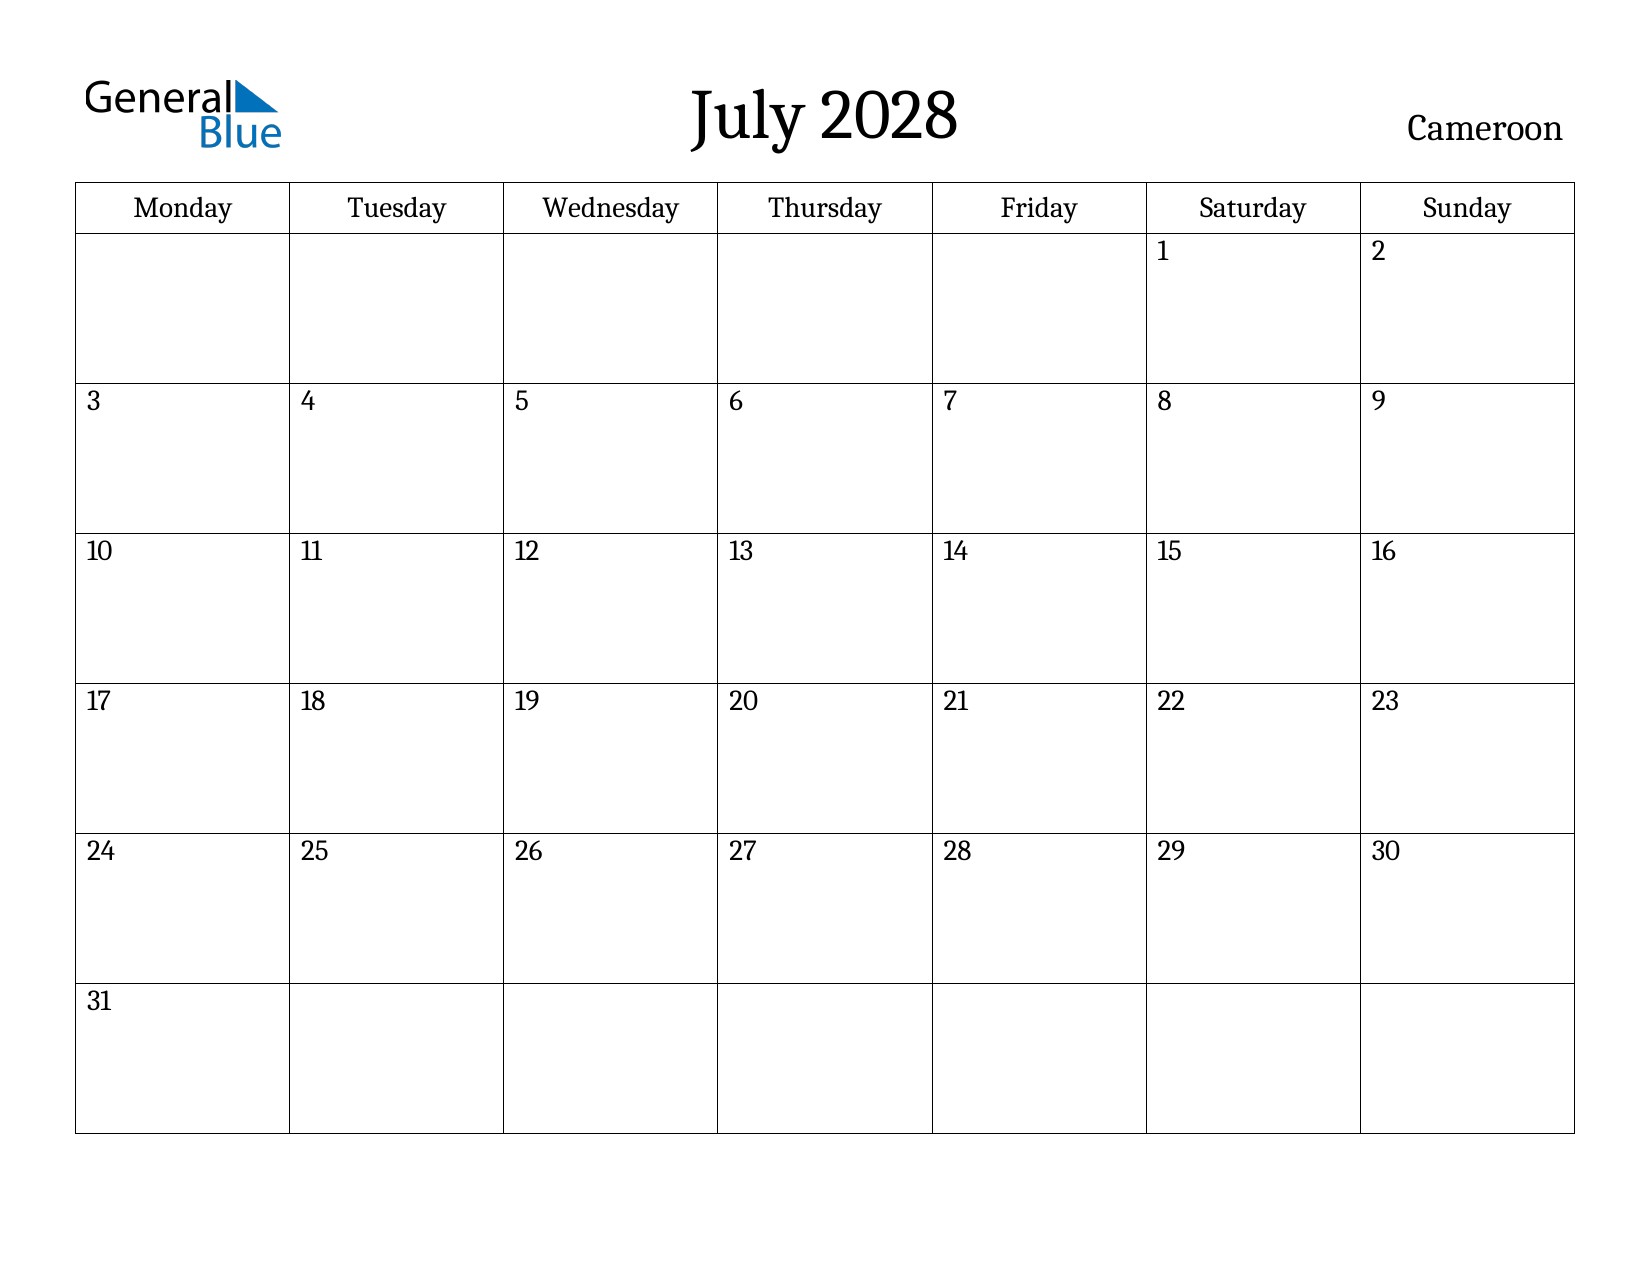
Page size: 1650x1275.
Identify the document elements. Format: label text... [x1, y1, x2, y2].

table_cell 16 [1361, 534, 1574, 567]
table_cell [1147, 567, 1360, 683]
table_cell [290, 868, 503, 983]
table_cell [290, 267, 503, 383]
table_cell 22 [1147, 684, 1360, 717]
table_cell 30 [1361, 834, 1574, 867]
table_cell [933, 1018, 1146, 1133]
table_cell 27 [718, 834, 932, 867]
table_cell 8 [1147, 384, 1360, 417]
table_cell 15 [1147, 534, 1360, 567]
table_cell 17 [76, 684, 289, 717]
table_cell 28 [933, 834, 1146, 867]
table_cell 31 [76, 984, 289, 1017]
table_cell [504, 984, 717, 1017]
table_cell [290, 567, 503, 683]
table_cell [1361, 567, 1574, 683]
table_cell Friday [933, 183, 1146, 233]
table_cell [933, 234, 1146, 267]
table_cell [933, 417, 1146, 533]
table_header July 2028 [504, 75, 1146, 182]
table_cell 21 [933, 684, 1146, 717]
table_header [76, 75, 503, 182]
table_cell [504, 567, 717, 683]
table_cell 9 [1361, 384, 1574, 417]
table_cell 6 [718, 384, 932, 417]
table_cell [933, 717, 1146, 833]
table_cell 18 [290, 684, 503, 717]
table_header Cameroon [1146, 75, 1574, 182]
table_cell [76, 567, 289, 683]
table_cell [718, 868, 932, 983]
table_cell [1361, 267, 1574, 383]
table_cell Thursday [718, 183, 932, 233]
table_cell [718, 567, 932, 683]
table_cell [933, 567, 1146, 683]
table_cell 5 [504, 384, 717, 417]
table_cell 13 [718, 534, 932, 567]
table_cell [1361, 1018, 1574, 1133]
table_cell [718, 417, 932, 533]
table_cell 26 [504, 834, 717, 867]
table_cell 11 [290, 534, 503, 567]
table_cell [290, 1018, 503, 1133]
table_cell 19 [504, 684, 717, 717]
table_cell 2 [1361, 234, 1574, 267]
table_cell [718, 267, 932, 383]
table_cell [76, 417, 289, 533]
table_cell 3 [76, 384, 289, 417]
table_cell [504, 267, 717, 383]
table_cell [504, 717, 717, 833]
table_cell [1147, 267, 1360, 383]
table_cell [290, 717, 503, 833]
table_cell [504, 868, 717, 983]
table_cell [504, 1018, 717, 1133]
table_cell 14 [933, 534, 1146, 567]
table_cell [76, 1018, 289, 1133]
table_cell [718, 717, 932, 833]
table_cell [504, 417, 717, 533]
table_cell [1361, 717, 1574, 833]
table_cell Saturday [1147, 183, 1360, 233]
table_cell 1 [1147, 234, 1360, 267]
table_cell 12 [504, 534, 717, 567]
table_cell [290, 234, 503, 267]
table_cell [1147, 717, 1360, 833]
table_cell [718, 234, 932, 267]
table_cell 29 [1147, 834, 1360, 867]
table_cell 4 [290, 384, 503, 417]
table_cell [718, 1018, 932, 1133]
table_cell 10 [76, 534, 289, 567]
table_cell [290, 984, 503, 1017]
table_cell Monday [76, 183, 289, 233]
table_cell [76, 717, 289, 833]
table_cell [1147, 1018, 1360, 1133]
table_cell [1361, 417, 1574, 533]
table_cell [76, 868, 289, 983]
table_cell [933, 868, 1146, 983]
table_cell [76, 234, 289, 267]
table_cell Tuesday [290, 183, 503, 233]
table_cell 23 [1361, 684, 1574, 717]
table_cell [504, 234, 717, 267]
table_cell [718, 984, 932, 1017]
table_cell [290, 417, 503, 533]
table_cell [1147, 417, 1360, 533]
table_cell Sunday [1361, 183, 1574, 233]
table_cell [933, 984, 1146, 1017]
table_cell [1147, 984, 1360, 1017]
table_cell [933, 267, 1146, 383]
picture [86, 80, 281, 148]
table_cell 20 [718, 684, 932, 717]
table_cell 7 [933, 384, 1146, 417]
table_cell 24 [76, 834, 289, 867]
table_cell Wednesday [504, 183, 717, 233]
table_cell [1147, 868, 1360, 983]
table_cell [1361, 868, 1574, 983]
table_cell [76, 267, 289, 383]
table_cell 25 [290, 834, 503, 867]
table_cell [1361, 984, 1574, 1017]
